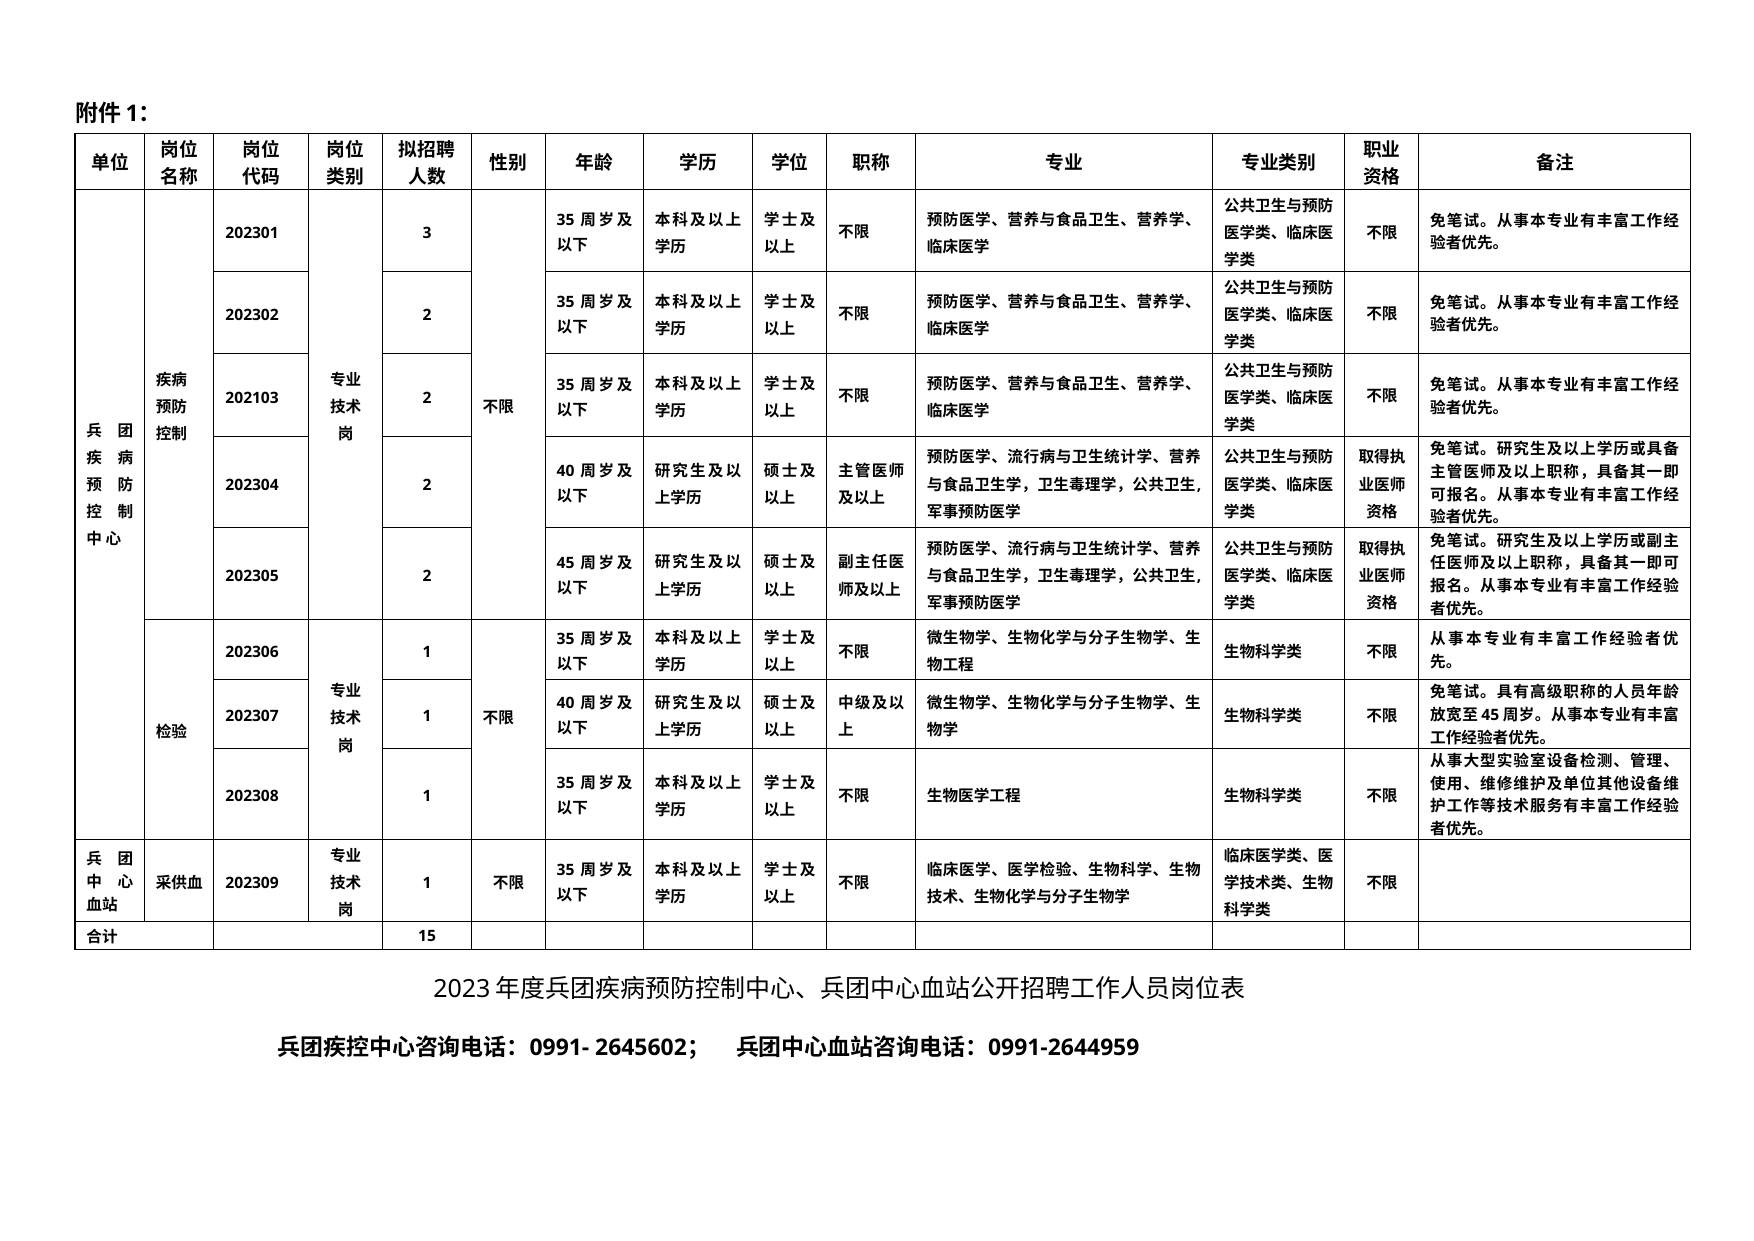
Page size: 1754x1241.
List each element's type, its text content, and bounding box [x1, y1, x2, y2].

text 2023年度兵团疾病预防控制中心、兵团中心血站公开招聘工作人员岗位表 [0, 950, 1679, 1009]
table_cell 公共卫生与预防医学类、临床医学类 [1213, 354, 1344, 436]
table_cell [546, 922, 643, 949]
table_cell 公共卫生与预防医学类、临床医学类 [1213, 437, 1344, 527]
table_cell 202309 [214, 840, 308, 921]
table_cell 微生物学、生物化学与分子生物学、生物学 [916, 680, 1212, 747]
table_cell 免笔试。研究生及以上学历或具备主管医师及以上职称，具备其一即可报名。从事本专业有丰富工作经验者优先。 [1419, 437, 1690, 527]
table_cell 生物医学工程 [916, 749, 1212, 839]
table_cell 35周岁及以下 [546, 272, 643, 353]
table_cell 专业 技术 岗 [309, 620, 382, 839]
table_cell 预防医学、营养与食品卫生、营养学、临床医学 [916, 354, 1212, 436]
table_cell 不限 [472, 840, 545, 921]
table_cell 生物科学类 [1213, 620, 1344, 678]
table_cell 2 [383, 437, 471, 527]
table_cell 202306 [214, 620, 308, 678]
table_header 专业 [916, 134, 1212, 189]
table_cell 不限 [827, 620, 915, 678]
table_cell 专业 技术 岗 [309, 190, 382, 618]
table_cell 1 [383, 680, 471, 747]
table_cell 不限 [472, 620, 545, 839]
table_cell 学士及以上 [753, 272, 826, 353]
table_cell 预防医学、流行病与卫生统计学、营养与食品卫生学，卫生毒理学，公共卫生,军事预防医学 [916, 437, 1212, 527]
table_cell 不限 [1345, 680, 1418, 747]
table_cell 临床医学、医学检验、生物科学、生物技术、生物化学与分子生物学 [916, 840, 1212, 921]
table_header 岗位名称 [145, 134, 213, 189]
table_header 职业资格 [1345, 134, 1418, 189]
table_header 专业类别 [1213, 134, 1344, 189]
table_cell [827, 922, 915, 949]
table_cell 202304 [214, 437, 308, 527]
table_cell 不限 [1345, 272, 1418, 353]
table_cell 学士及以上 [753, 190, 826, 271]
table_cell 免笔试。从事本专业有丰富工作经验者优先。 [1419, 190, 1690, 271]
table_cell 35周岁及以下 [546, 620, 643, 678]
table_cell [753, 922, 826, 949]
table_cell 不限 [827, 749, 915, 839]
table_cell 不限 [827, 354, 915, 436]
table_cell 不限 [827, 272, 915, 353]
table_cell 40周岁及以下 [546, 680, 643, 747]
table_cell 2 [383, 528, 471, 618]
table_cell 35周岁及以下 [546, 190, 643, 271]
table_cell 主管医师及以上 [827, 437, 915, 527]
table_cell 公共卫生与预防医学类、临床医学类 [1213, 528, 1344, 618]
table_cell 采供血 [145, 840, 213, 921]
table_cell [309, 922, 382, 949]
table_cell 35周岁及以下 [546, 749, 643, 839]
table_cell [1213, 922, 1344, 949]
table_cell 35周岁及以下 [546, 354, 643, 436]
table_cell [472, 922, 545, 949]
table_cell 硕士及以上 [753, 680, 826, 747]
table_cell 生物科学类 [1213, 749, 1344, 839]
table_cell 202301 [214, 190, 308, 271]
table_cell [1345, 922, 1418, 949]
table_cell 本科及以上学历 [644, 840, 752, 921]
table_cell 检验 [145, 620, 213, 839]
table_cell 预防医学、营养与食品卫生、营养学、临床医学 [916, 272, 1212, 353]
table_header 备注 [1419, 134, 1690, 189]
table_cell 不限 [1345, 749, 1418, 839]
table_cell 从事大型实验室设备检测、管理、使用、维修维护及单位其他设备维护工作等技术服务有丰富工作经验者优先。 [1419, 749, 1690, 839]
table_cell 202302 [214, 272, 308, 353]
table_cell [916, 922, 1212, 949]
table_header 学位 [753, 134, 826, 189]
table_cell 本科及以上学历 [644, 190, 752, 271]
table_header 岗位类别 [309, 134, 382, 189]
table_cell 45周岁及以下 [546, 528, 643, 618]
table_cell 1 [383, 620, 471, 678]
table_cell 学士及以上 [753, 840, 826, 921]
table_cell 学士及以上 [753, 749, 826, 839]
table_cell 35周岁及以下 [546, 840, 643, 921]
table_cell 微生物学、生物化学与分子生物学、生物工程 [916, 620, 1212, 678]
table_cell 本科及以上学历 [644, 620, 752, 678]
table_cell 本科及以上学历 [644, 354, 752, 436]
text 兵团疾控中心咨询电话：0991- 2645602； 兵团中心血站咨询电话：0991-2644959 [36, 1009, 1679, 1067]
table_cell 1 [383, 749, 471, 839]
table_cell 临床医学类、医学技术类、生物科学类 [1213, 840, 1344, 921]
table_cell 202307 [214, 680, 308, 747]
table_cell 免笔试。从事本专业有丰富工作经验者优先。 [1419, 354, 1690, 436]
table_header 岗位 代码 [214, 134, 308, 189]
table_cell 不限 [1345, 840, 1418, 921]
table_cell 学士及以上 [753, 354, 826, 436]
table_cell 不限 [472, 190, 545, 618]
table_cell 副主任医师及以上 [827, 528, 915, 618]
table_cell 免笔试。从事本专业有丰富工作经验者优先。 [1419, 272, 1690, 353]
table_cell 不限 [1345, 190, 1418, 271]
table_cell 202305 [214, 528, 308, 618]
table_cell 疾病 预防 控制 [145, 190, 213, 618]
table_header 学历 [644, 134, 752, 189]
table_cell 兵团疾病预防控制中 心 [76, 190, 144, 839]
table_cell 预防医学、营养与食品卫生、营养学、临床医学 [916, 190, 1212, 271]
table_cell 不限 [827, 840, 915, 921]
table_cell 中级及以上 [827, 680, 915, 747]
table_header 拟招聘人数 [383, 134, 471, 189]
table_cell [1419, 840, 1690, 921]
table_cell 硕士及以上 [753, 437, 826, 527]
table_cell 研究生及以上学历 [644, 528, 752, 618]
text 附件1： [75, 75, 1679, 133]
table_cell 15 [383, 922, 471, 949]
table_cell [1419, 922, 1690, 949]
table_cell 202308 [214, 749, 308, 839]
table_cell 生物科学类 [1213, 680, 1344, 747]
table_cell 合计 [76, 922, 213, 949]
table_cell [214, 922, 308, 949]
table_cell 取得执业医师资格 [1345, 437, 1418, 527]
table_cell 不限 [1345, 620, 1418, 678]
table_header 职称 [827, 134, 915, 189]
table_cell 本科及以上学历 [644, 749, 752, 839]
table_cell 研究生及以上学历 [644, 680, 752, 747]
table_cell 兵团中心血站 [76, 840, 144, 921]
table_cell 本科及以上学历 [644, 272, 752, 353]
table_cell 2 [383, 272, 471, 353]
table_cell 取得执业医师资格 [1345, 528, 1418, 618]
table_cell 不限 [1345, 354, 1418, 436]
table_cell 从事本专业有丰富工作经验者优先。 [1419, 620, 1690, 678]
table_header 年龄 [546, 134, 643, 189]
table_header 单位 [76, 134, 144, 189]
table_cell 预防医学、流行病与卫生统计学、营养与食品卫生学，卫生毒理学，公共卫生,军事预防医学 [916, 528, 1212, 618]
table_cell 1 [383, 840, 471, 921]
table_header 性别 [472, 134, 545, 189]
table_cell 公共卫生与预防医学类、临床医学类 [1213, 272, 1344, 353]
table_cell 专业 技术 岗 [309, 840, 382, 921]
table_cell 3 [383, 190, 471, 271]
table_cell 研究生及以上学历 [644, 437, 752, 527]
table_cell 免笔试。研究生及以上学历或副主任医师及以上职称，具备其一即可报名。从事本专业有丰富工作经验者优先。 [1419, 528, 1690, 618]
table_cell [644, 922, 752, 949]
table_cell 202103 [214, 354, 308, 436]
table_cell 免笔试。具有高级职称的人员年龄放宽至45周岁。从事本专业有丰富工作经验者优先。 [1419, 680, 1690, 747]
table_cell 不限 [827, 190, 915, 271]
table_cell 硕士及以上 [753, 528, 826, 618]
table_cell 学士及以上 [753, 620, 826, 678]
table_cell 公共卫生与预防医学类、临床医学类 [1213, 190, 1344, 271]
table_cell 2 [383, 354, 471, 436]
table_cell 40周岁及以下 [546, 437, 643, 527]
